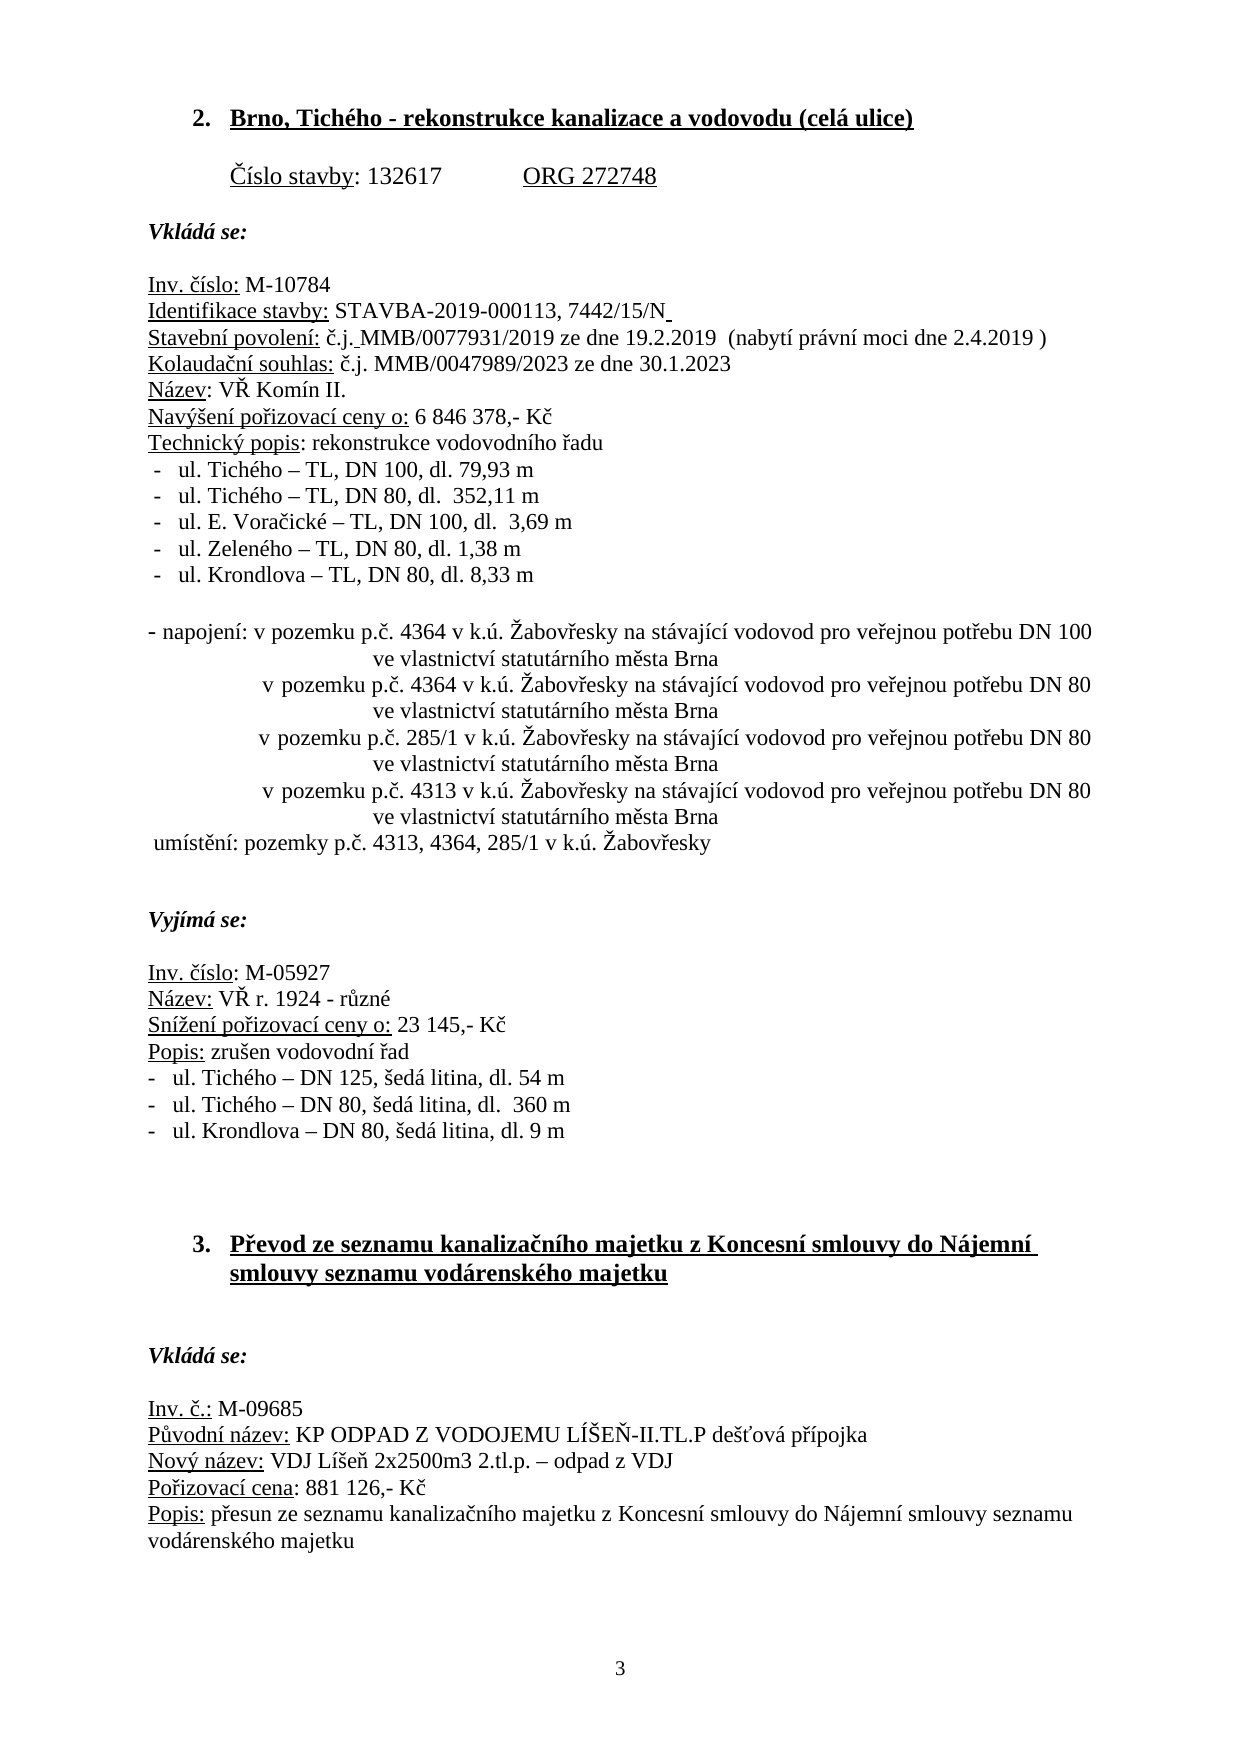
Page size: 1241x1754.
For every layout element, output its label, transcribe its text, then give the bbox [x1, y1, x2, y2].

text Původní název: KP ODPAD Z VODOJEMU LÍŠEŇ-II.TL.P dešťová přípojka [148, 1421, 1093, 1448]
text Název: VŘ Komín II. [148, 377, 1093, 403]
text - ul. Tichého – DN 80, šedá litina, dl. 360 m [148, 1091, 1182, 1117]
text - ul. Tichého – TL, DN 80, dl. 352,11 m [148, 482, 1182, 508]
text Pořizovací cena: 881 126,- Kč [148, 1474, 1093, 1500]
text - ul. Tichého – TL, DN 100, dl. 79,93 m [148, 456, 1182, 482]
text v pozemku p.č. 4364 v k.ú. Žabovřesky na stávající vodovod pro veřejnou potřebu DN 80 ve vlastnictví statutárního města Brna [148, 671, 1093, 724]
text Vkládá se: [148, 1342, 1093, 1368]
text Kolaudační souhlas: č.j. MMB/0047989/2023 ze dne 30.1.2023 [148, 350, 1093, 377]
text Vyjímá se: [148, 906, 1093, 932]
text v pozemku p.č. 4313 v k.ú. Žabovřesky na stávající vodovod pro veřejnou potřebu DN 80 ve vlastnictví statutárního města Brna [148, 777, 1093, 829]
text - ul. Zeleného – TL, DN 80, dl. 1,38 m [148, 535, 1182, 561]
text umístění: pozemky p.č. 4313, 4364, 285/1 v k.ú. Žabovřesky [148, 829, 1093, 856]
list Brno, Tichého - rekonstrukce kanalizace a vodovodu (celá ulice) [192, 103, 1093, 132]
text Inv. č.: M-09685 [148, 1395, 1093, 1421]
text Identifikace stavby: STAVBA-2019-000113, 7442/15/N [148, 297, 1093, 324]
text - napojení: v pozemku p.č. 4364 v k.ú. Žabovřesky na stávající vodovod pro veřejnou potřebu DN 100 ve vlastnictví statutárního města Brna [148, 616, 1093, 671]
text Popis: zrušen vodovodní řad [148, 1038, 1093, 1064]
text Snížení pořizovací ceny o: 23 145,- Kč [148, 1012, 1093, 1038]
list Číslo stavby: 132617 ORG 272748 [229, 161, 1093, 190]
text Popis: přesun ze seznamu kanalizačního majetku z Koncesní smlouvy do Nájemní smlouvy seznamu vodárenského majetku [148, 1500, 1093, 1553]
text - ul. Tichého – DN 125, šedá litina, dl. 54 m [148, 1064, 1182, 1091]
text v pozemku p.č. 285/1 v k.ú. Žabovřesky na stávající vodovod pro veřejnou potřebu DN 80 ve vlastnictví statutárního města Brna [148, 724, 1093, 777]
text Vkládá se: [148, 218, 1093, 245]
text - ul. E. Voračické – TL, DN 100, dl. 3,69 m [148, 508, 1182, 535]
text Inv. číslo: M-05927 [148, 959, 1093, 985]
text Nový název: VDJ Líšeň 2x2500m3 2.tl.p. – odpad z VDJ [148, 1448, 1093, 1474]
text Inv. číslo: M-10784 [148, 271, 1093, 297]
text - ul. Krondlova – DN 80, šedá litina, dl. 9 m [148, 1117, 1182, 1143]
text Stavební povolení: č.j. MMB/0077931/2019 ze dne 19.2.2019 (nabytí právní moci dne 2.4.2019 ) [148, 324, 1093, 350]
list Převod ze seznamu kanalizačního majetku z Koncesní smlouvy do Nájemní smlouvy seznamu vodárenského majetku [192, 1229, 1093, 1287]
text Technický popis: rekonstrukce vodovodního řadu [148, 429, 1093, 456]
text - ul. Krondlova – TL, DN 80, dl. 8,33 m [148, 561, 1182, 587]
text Navýšení pořizovací ceny o: 6 846 378,- Kč [148, 403, 1093, 429]
text Název: VŘ r. 1924 - různé [148, 985, 1093, 1012]
